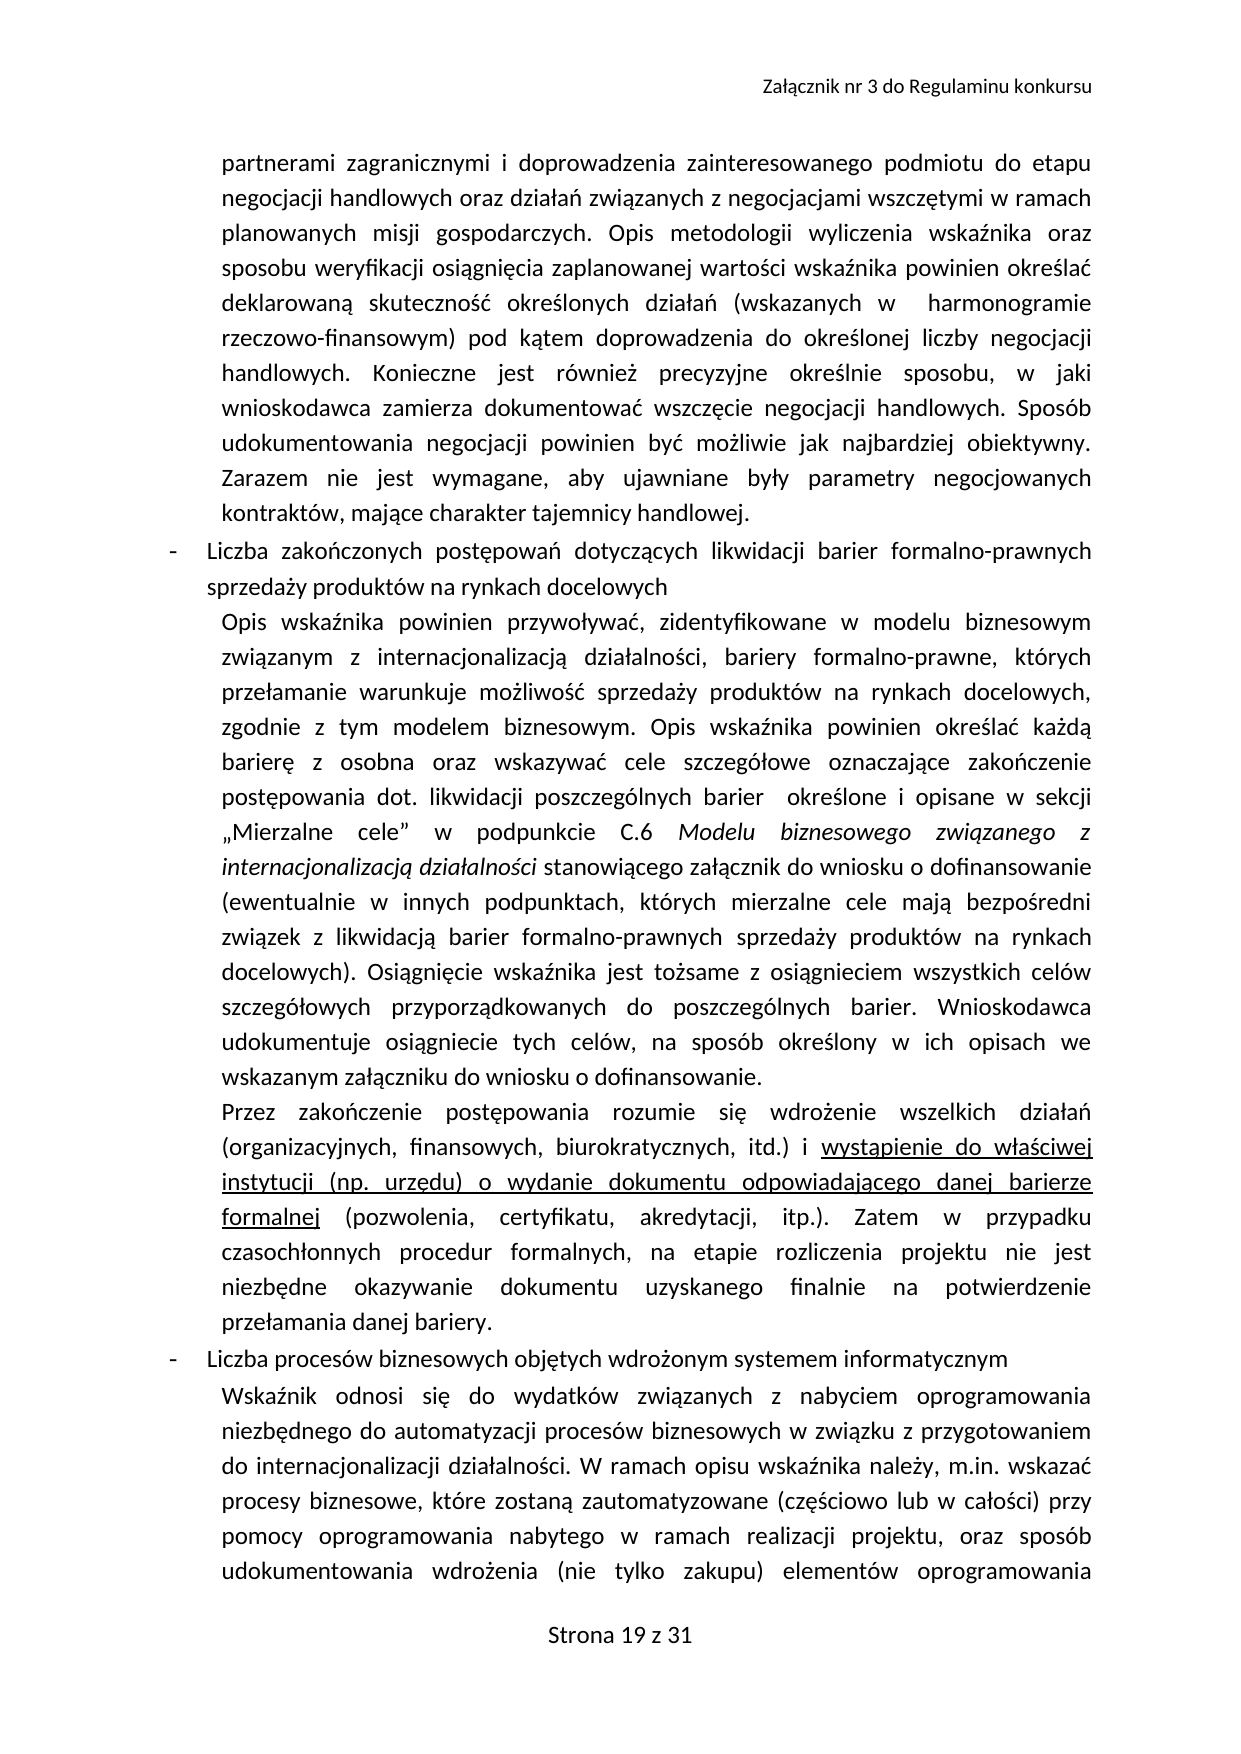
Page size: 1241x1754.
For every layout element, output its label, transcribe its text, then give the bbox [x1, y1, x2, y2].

list Opis wskaźnika powinien przywoływać, zidentyfikowane w modelu biznesowym związanym z internacjonalizacją działalności, bariery formalno-prawne, których przełamanie warunkuje możliwość sprzedaży produktów na rynkach docelowych, zgodnie z tym modelem biznesowym. Opis wskaźnika powinien określać każdą barierę z osobna oraz wskazywać cele szczegółowe oznaczające zakończenie postępowania dot. likwidacji poszczególnych barier określone i opisane w sekcji „Mierzalne cele” w podpunkcie C.6 Modelu biznesowego związanego z internacjonalizacją działalności stanowiącego załącznik do wniosku o dofinansowanie (ewentualnie w innych podpunktach, których mierzalne cele mają bezpośredni związek z likwidacją barier formalno-prawnych sprzedaży produktów na rynkach docelowych). Osiągnięcie wskaźnika jest tożsame z osiągnieciem wszystkich celów szczegółowych przyporządkowanych do poszczególnych barier. Wnioskodawca udokumentuje osiągniecie tych celów, na sposób określony w ich opisach we wskazanym załączniku do wniosku o dofinansowanie. [221, 606, 1093, 1092]
list Liczba procesów biznesowych objętych wdrożonym systemem informatycznym [169, 1341, 1093, 1375]
list Przez zakończenie postępowania rozumie się wdrożenie wszelkich działań (organizacyjnych, finansowych, biurokratycznych, itd.) i wystąpienie do właściwej instytucji (np. urzędu) o wydanie dokumentu odpowiadającego danej barierze formalnej (pozwolenia, certyfikatu, akredytacji, itp.). Zatem w przypadku czasochłonnych procedur formalnych, na etapie rozliczenia projektu nie jest niezbędne okazywanie dokumentu uzyskanego finalnie na potwierdzenie przełamania danej bariery. [221, 1193, 1093, 1337]
list Liczba zakończonych postępowań dotyczących likwidacji barier formalno-prawnych sprzedaży produktów na rynkach docelowych [169, 533, 1093, 602]
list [221, 1380, 1093, 1586]
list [221, 148, 1093, 528]
list Przez zakończenie postępowania rozumie się wdrożenie wszelkich działań (organizacyjnych, finansowych, biurokratycznych, itd.) i wystąpienie do właściwej instytucji (np. urzędu) o wydanie dokumentu odpowiadającego danej barierze formalnej (pozwolenia, certyfikatu, akredytacji, itp.). Zatem w przypadku czasochłonnych procedur formalnych, na etapie rozliczenia projektu nie jest niezbędne okazywanie dokumentu uzyskanego finalnie na potwierdzenie przełamania danej bariery. [221, 1096, 1093, 1192]
